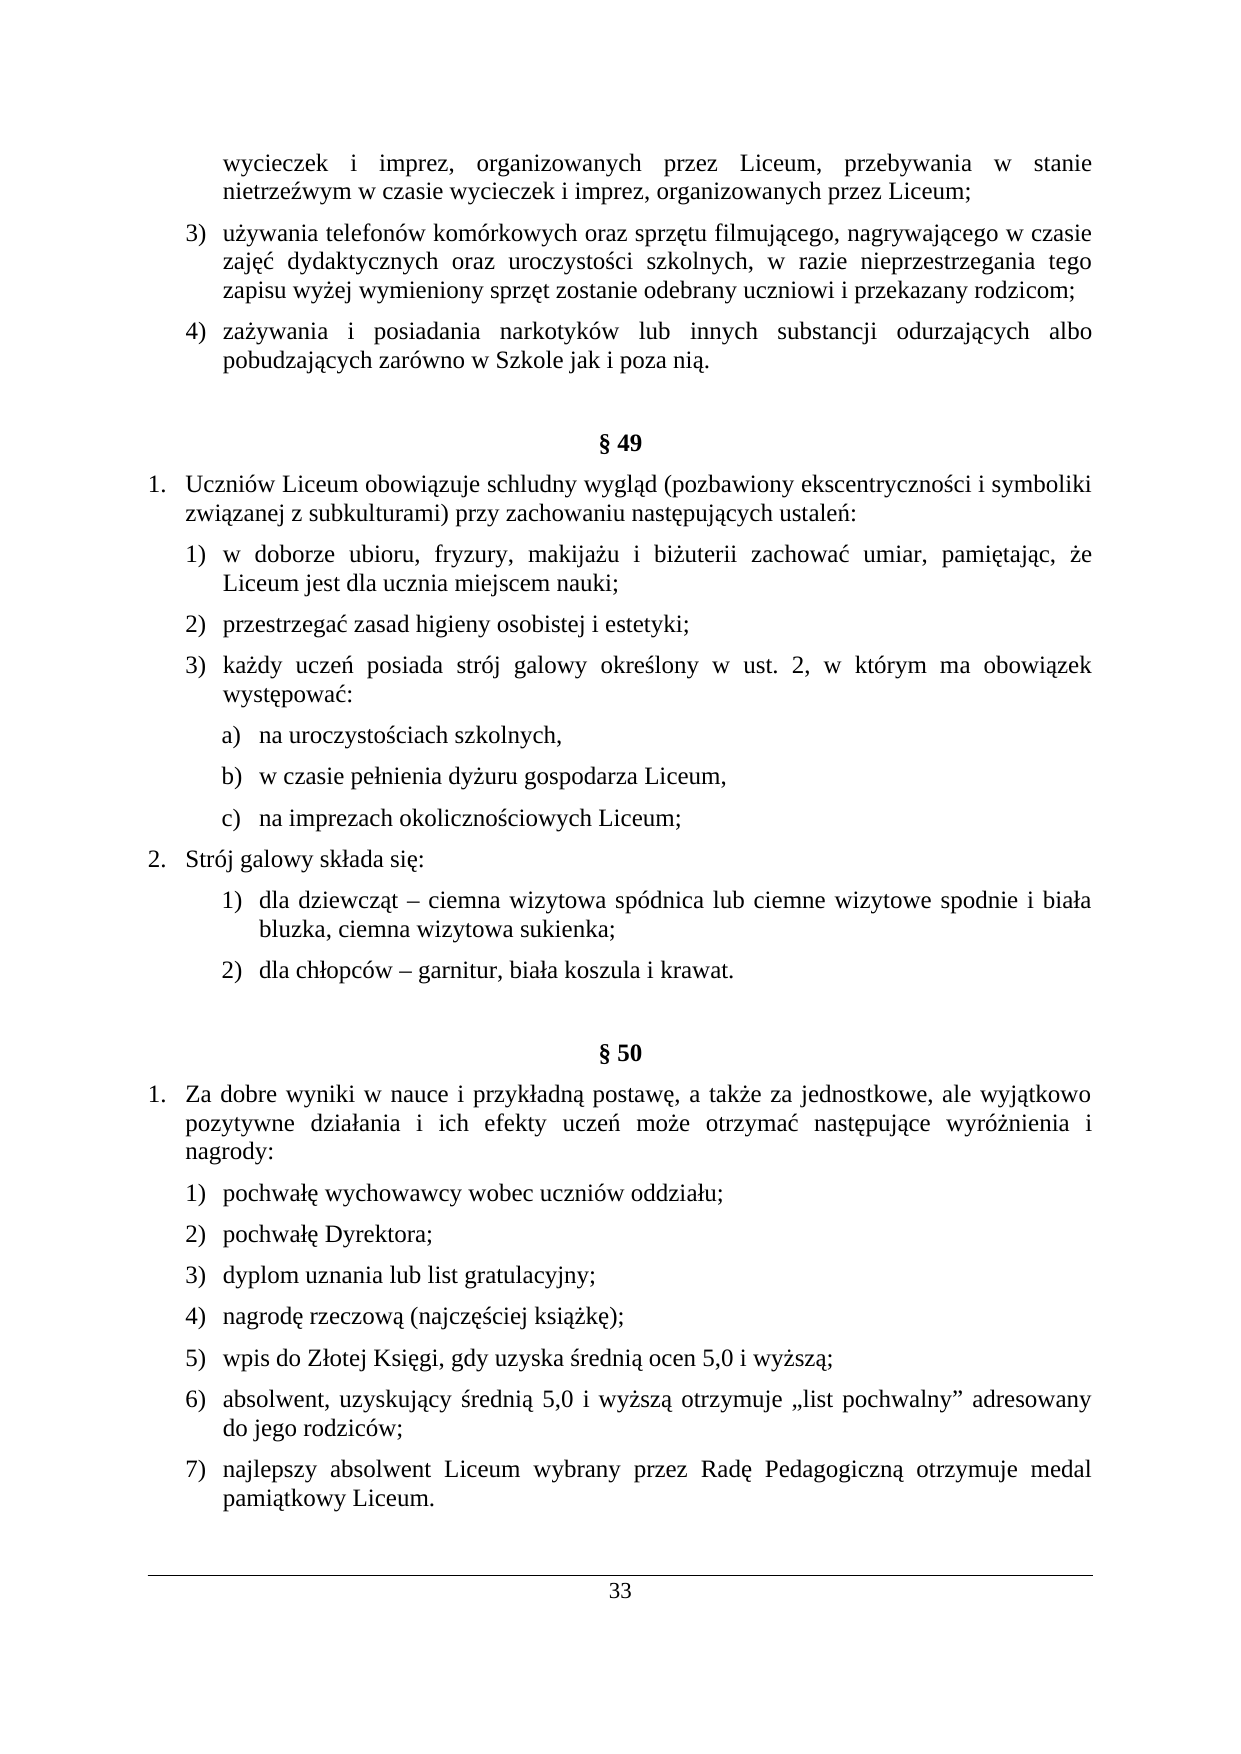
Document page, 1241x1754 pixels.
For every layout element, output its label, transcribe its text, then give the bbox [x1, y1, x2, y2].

list przestrzegać zasad higieny osobistej i estetyki; [185, 609, 1093, 638]
list Uczniów Liceum obowiązuje schludny wygląd (pozbawiony ekscentryczności i symboliki związanej z subkulturami) przy zachowaniu następujących ustaleń: [148, 469, 1093, 526]
list na imprezach okolicznościowych Liceum; [221, 803, 1093, 831]
text § 49 [148, 428, 1093, 456]
list w doborze ubioru, fryzury, makijażu i biżuterii zachować umiar, pamiętając, że Liceum jest dla ucznia miejscem nauki; [185, 539, 1093, 596]
text § 50 [148, 1038, 1093, 1066]
list w czasie pełnienia dyżuru gospodarza Liceum, [221, 761, 1093, 790]
list nagrodę rzeczową (najczęściej książkę); [185, 1301, 1093, 1330]
list dyplom uznania lub list gratulacyjny; [185, 1260, 1093, 1289]
list wpis do Złotej Księgi, gdy uzyska średnią ocen 5,0 i wyższą; [185, 1343, 1093, 1371]
list używania telefonów komórkowych oraz sprzętu filmującego, nagrywającego w czasie zajęć dydaktycznych oraz uroczystości szkolnych, w razie nieprzestrzegania tego zapisu wyżej wymieniony sprzęt zostanie odebrany uczniowi i przekazany rodzicom; [185, 218, 1093, 304]
list dla chłopców – garnitur, biała koszula i krawat. [221, 955, 1093, 984]
list Strój galowy składa się: [148, 844, 1093, 873]
list pochwałę Dyrektora; [185, 1219, 1093, 1248]
list Za dobre wyniki w nauce i przykładną postawę, a także za jednostkowe, ale wyjątkowo pozytywne działania i ich efekty uczeń może otrzymać następujące wyróżnienia i nagrody: [148, 1079, 1093, 1165]
list każdy uczeń posiada strój galowy określony w ust. 2, w którym ma obowiązek występować: [185, 650, 1093, 708]
list na uroczystościach szkolnych, [221, 720, 1093, 749]
list pochwałę wychowawcy wobec uczniów oddziału; [185, 1178, 1093, 1206]
list dla dziewcząt – ciemna wizytowa spódnica lub ciemne wizytowe spodnie i biała bluzka, ciemna wizytowa sukienka; [221, 885, 1093, 943]
list najlepszy absolwent Liceum wybrany przez Radę Pedagogiczną otrzymuje medal pamiątkowy Liceum. [185, 1454, 1093, 1511]
list absolwent, uzyskujący średnią 5,0 i wyższą otrzymuje „list pochwalny” adresowany do jego rodziców; [185, 1384, 1093, 1441]
list zażywania i posiadania narkotyków lub innych substancji odurzających albo pobudzających zarówno w Szkole jak i poza nią. [185, 316, 1093, 374]
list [185, 148, 1093, 205]
